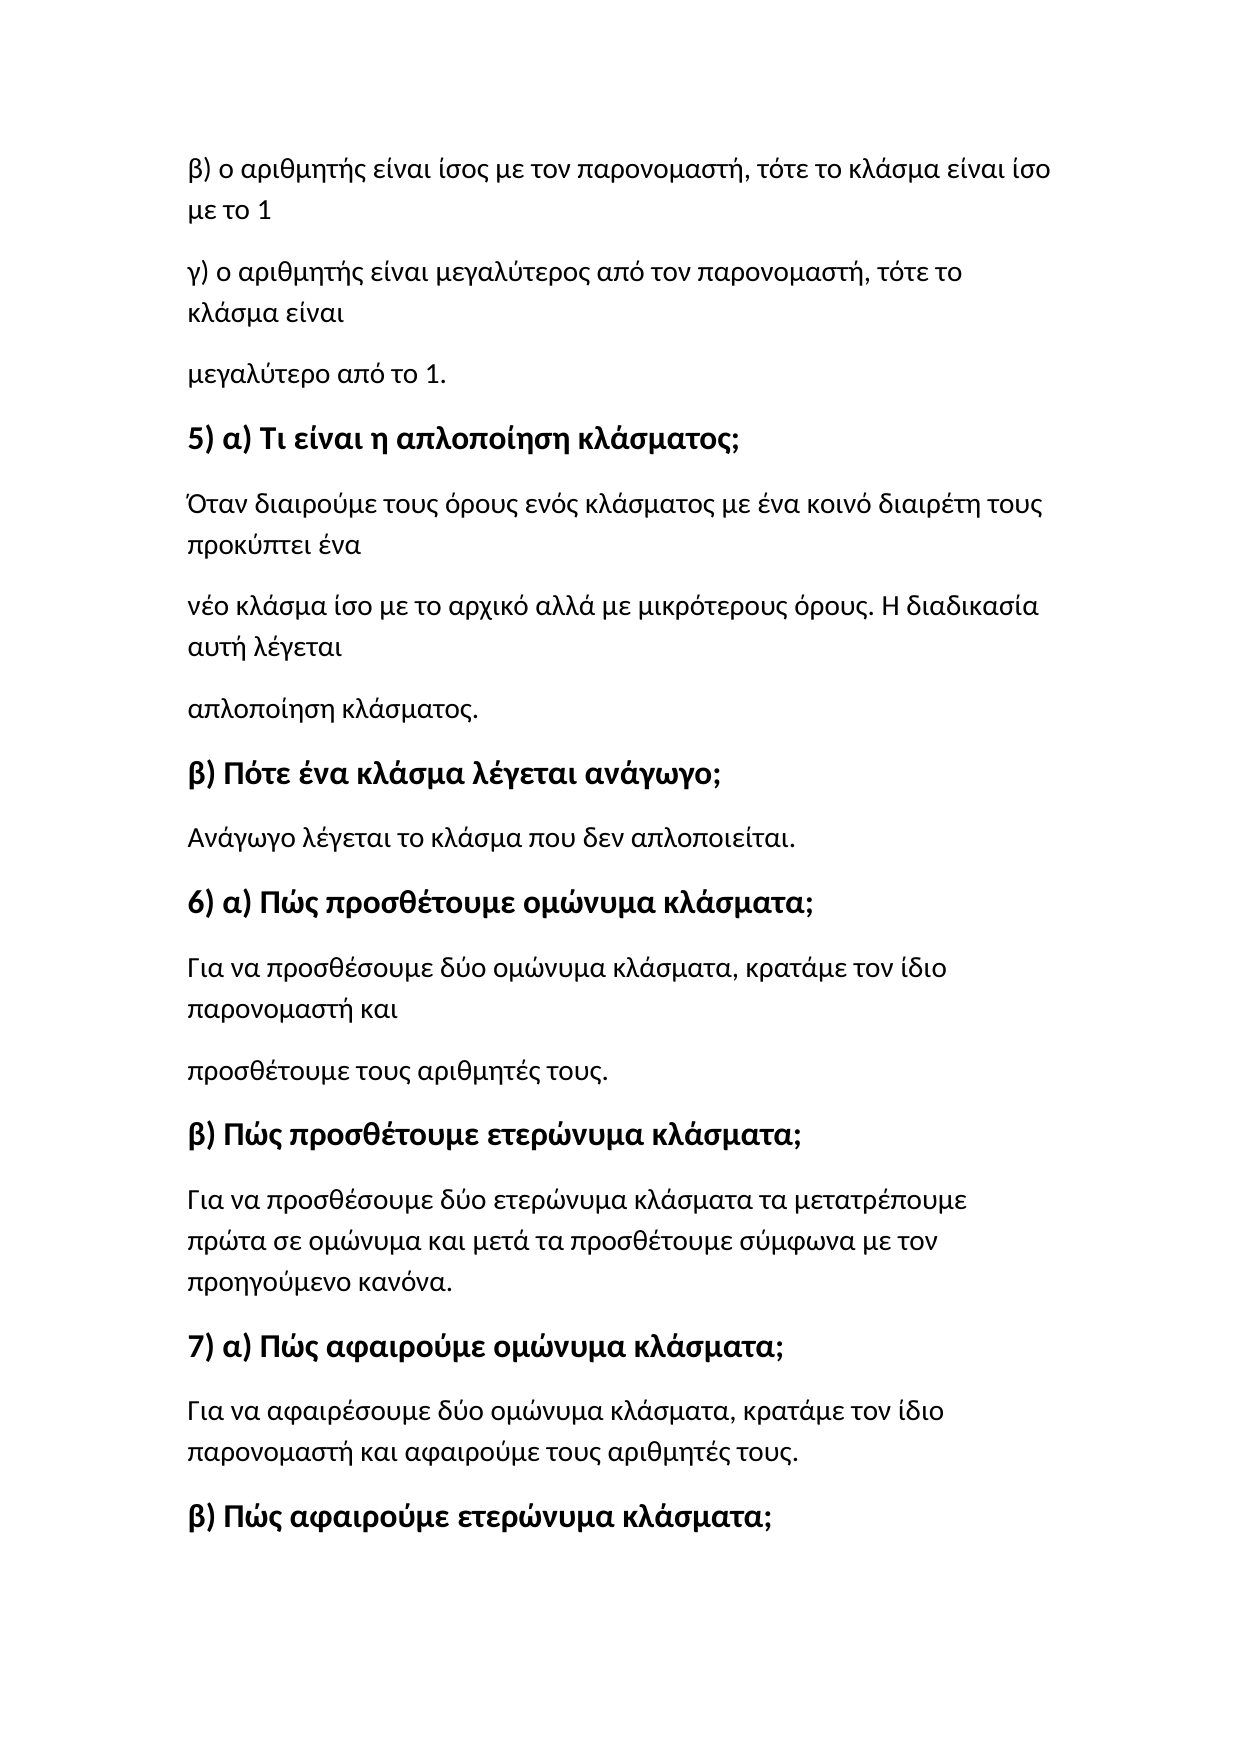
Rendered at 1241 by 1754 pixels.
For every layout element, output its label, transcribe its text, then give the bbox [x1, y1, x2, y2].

text β) Πώς προσθέτουμε ετερώνυμα κλάσματα; [187, 1113, 1053, 1154]
text απλοποίηση κλάσματος. [187, 690, 1053, 726]
text β) Πώς αφαιρούμε ετερώνυμα κλάσματα; [187, 1495, 1053, 1536]
text μεγαλύτερο από το 1. [187, 355, 1053, 391]
text Όταν διαιρούμε τους όρους ενός κλάσματος με ένα κοινό διαιρέτη τους προκύπτει ένα [187, 485, 1053, 561]
text β) Πότε ένα κλάσμα λέγεται ανάγωγο; [187, 752, 1053, 793]
text νέο κλάσμα ίσο με το αρχικό αλλά με μικρότερους όρους. Η διαδικασία αυτή λέγεται [187, 587, 1053, 664]
text Για να προσθέσουμε δύο ετερώνυμα κλάσματα τα μετατρέπουμε πρώτα σε ομώνυμα και μετά τα προσθέτουμε σύμφωνα με τον προηγούμενο κανόνα. [187, 1181, 1053, 1298]
text 7) α) Πώς αφαιρούμε ομώνυμα κλάσματα; [187, 1325, 1053, 1365]
text προσθέτουμε τους αριθμητές τους. [187, 1052, 1053, 1087]
text γ) ο αριθμητής είναι μεγαλύτερος από τον παρονομαστή, τότε το κλάσμα είναι [187, 253, 1053, 329]
text Ανάγωγο λέγεται το κλάσμα που δεν απλοποιείται. [187, 819, 1053, 855]
text Για να προσθέσουμε δύο ομώνυμα κλάσματα, κρατάμε τον ίδιο παρονομαστή και [187, 949, 1053, 1026]
text Για να αφαιρέσουμε δύο ομώνυμα κλάσματα, κρατάμε τον ίδιο παρονομαστή και αφαιρούμε τους αριθμητές τους. [187, 1392, 1053, 1469]
text 6) α) Πώς προσθέτουμε ομώνυμα κλάσματα; [187, 881, 1053, 922]
text β) ο αριθμητής είναι ίσος με τον παρονομαστή, τότε το κλάσμα είναι ίσο με το 1 [187, 150, 1053, 227]
text 5) α) Τι είναι η απλοποίηση κλάσματος; [187, 417, 1053, 458]
